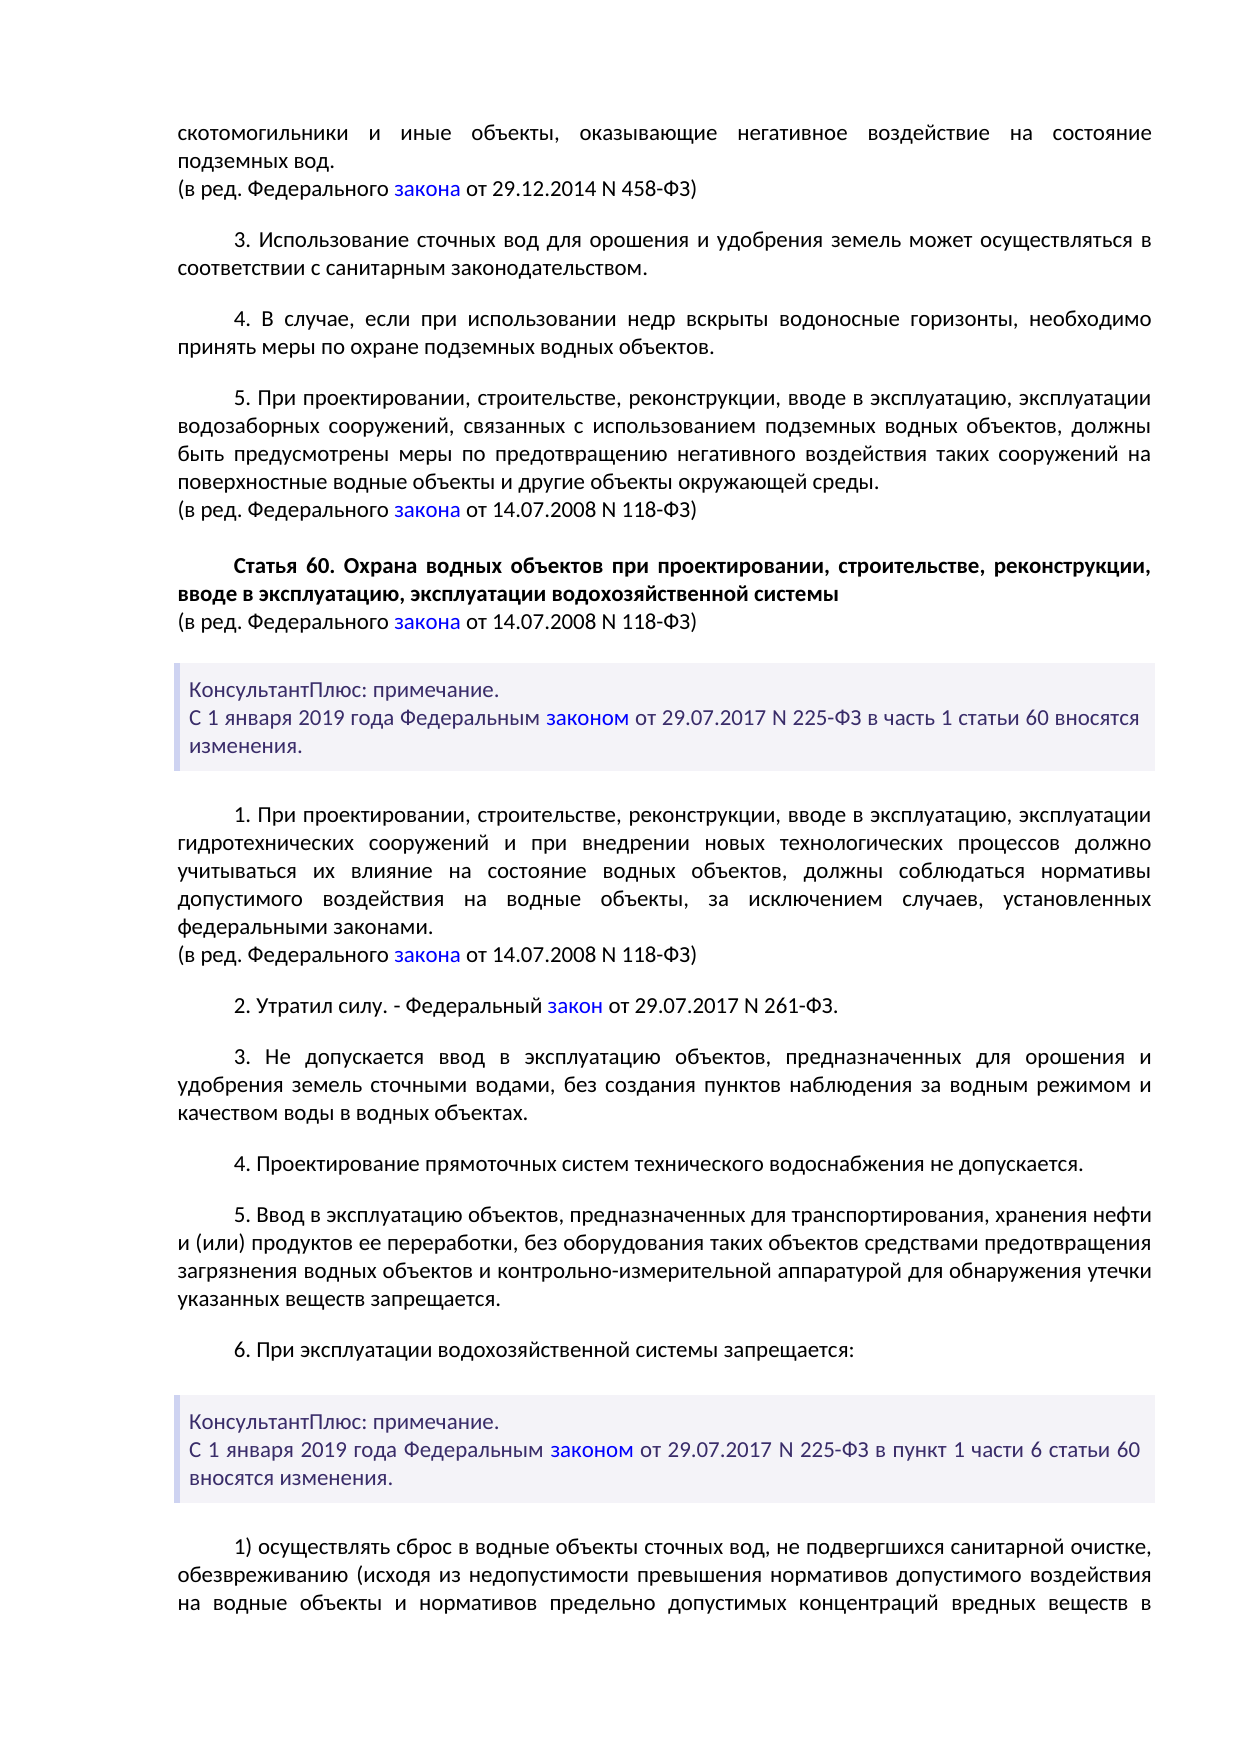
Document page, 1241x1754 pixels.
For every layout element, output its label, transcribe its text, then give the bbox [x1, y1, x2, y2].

text 3. Использование сточных вод для орошения и удобрения земель может осуществляться в соответствии с санитарным законодательством. [177, 225, 1152, 281]
text (в ред. Федерального закона от 14.07.2008 N 118-ФЗ) [177, 940, 1152, 968]
text 5. При проектировании, строительстве, реконструкции, вводе в эксплуатацию, эксплуатации водозаборных сооружений, связанных с использованием подземных водных объектов, должны быть предусмотрены меры по предотвращению негативного воздействия таких сооружений на поверхностные водные объекты и другие объекты окружающей среды. [177, 383, 1152, 495]
text (в ред. Федерального закона от 29.12.2014 N 458-ФЗ) [177, 174, 1152, 202]
text 6. При эксплуатации водохозяйственной системы запрещается: [177, 1335, 1152, 1363]
title Статья 60. Охрана водных объектов при проектировании, строительстве, реконструкции, вводе в эксплуатацию, эксплуатации водохозяйственной системы [177, 551, 1152, 607]
text 5. Ввод в эксплуатацию объектов, предназначенных для транспортирования, хранения нефти и (или) продуктов ее переработки, без оборудования таких объектов средствами предотвращения загрязнения водных объектов и контрольно-измерительной аппаратурой для обнаружения утечки указанных веществ запрещается. [177, 1200, 1152, 1312]
text 4. Проектирование прямоточных систем технического водоснабжения не допускается. [177, 1149, 1152, 1177]
text 2. Утратил силу. - Федеральный закон от 29.07.2017 N 261-ФЗ. [177, 991, 1152, 1019]
text (в ред. Федерального закона от 14.07.2008 N 118-ФЗ) [177, 607, 1152, 635]
text 1. При проектировании, строительстве, реконструкции, вводе в эксплуатацию, эксплуатации гидротехнических сооружений и при внедрении новых технологических процессов должно учитываться их влияние на состояние водных объектов, должны соблюдаться нормативы допустимого воздействия на водные объекты, за исключением случаев, установленных федеральными законами. [177, 800, 1152, 940]
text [177, 1532, 1152, 1616]
text 3. Не допускается ввод в эксплуатацию объектов, предназначенных для орошения и удобрения земель сточными водами, без создания пунктов наблюдения за водным режимом и качеством воды в водных объектах. [177, 1042, 1152, 1126]
text (в ред. Федерального закона от 14.07.2008 N 118-ФЗ) [177, 495, 1152, 523]
table_header КонсультантПлюс: примечание. С 1 января 2019 года Федеральным законом от 29.07.2017 N 225-ФЗ в часть 1 статьи 60 вносятся изменения. [180, 663, 1149, 771]
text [177, 118, 1152, 174]
table_header КонсультантПлюс: примечание. С 1 января 2019 года Федеральным законом от 29.07.2017 N 225-ФЗ в пункт 1 части 6 статьи 60 вносятся изменения. [180, 1395, 1149, 1503]
text 4. В случае, если при использовании недр вскрыты водоносные горизонты, необходимо принять меры по охране подземных водных объектов. [177, 304, 1152, 360]
